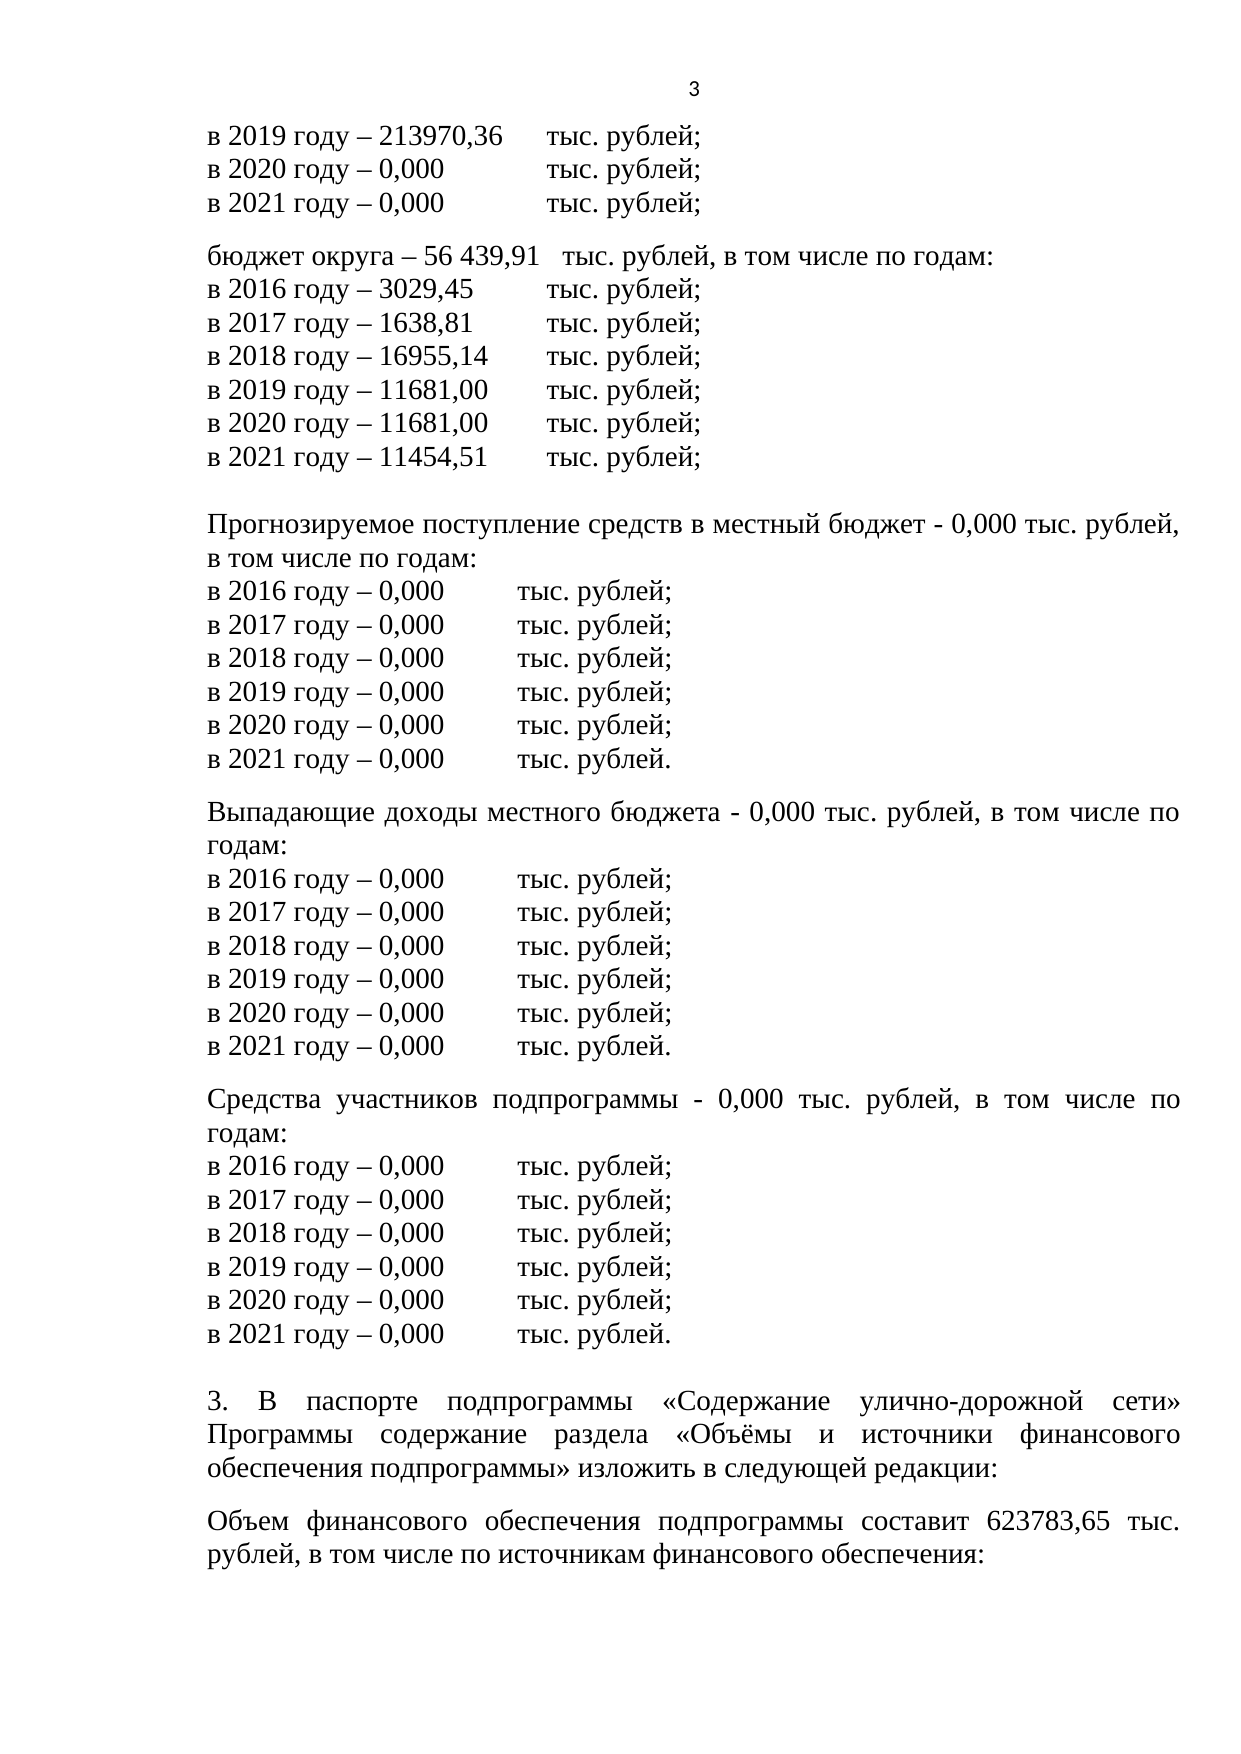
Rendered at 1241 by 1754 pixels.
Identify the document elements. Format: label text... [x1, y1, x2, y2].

text в 2019 году – 0,000 тыс. рублей; [207, 674, 1181, 707]
text в 2020 году – 0,000 тыс. рублей; [207, 995, 1181, 1028]
text бюджет округа – 56 439,91 тыс. рублей, в том числе по годам: [207, 238, 1181, 271]
text в 2021 году – 0,000 тыс. рублей. [207, 741, 1181, 774]
text в 2016 году – 0,000 тыс. рублей; [207, 573, 1181, 607]
text Объем финансового обеспечения подпрограммы составит 623783,65 тыс. рублей, в том числе по источникам финансового обеспечения: [207, 1503, 1181, 1570]
text в 2020 году – 0,000 тыс. рублей; [207, 152, 1181, 185]
text в 2017 году – 0,000 тыс. рублей; [207, 607, 1181, 640]
text в 2020 году – 0,000 тыс. рублей; [207, 707, 1181, 741]
text в 2021 году – 0,000 тыс. рублей; [207, 185, 1181, 219]
text в 2016 году – 0,000 тыс. рублей; [207, 1148, 1181, 1182]
text в 2019 году – 213970,36 тыс. рублей; [207, 118, 1181, 152]
text в 2017 году – 0,000 тыс. рублей; [207, 894, 1181, 928]
text в 2016 году – 3029,45 тыс. рублей; [207, 271, 1181, 305]
text Выпадающие доходы местного бюджета - 0,000 тыс. рублей, в том числе по годам: [207, 794, 1181, 861]
text в 2017 году – 1638,81 тыс. рублей; [207, 305, 1181, 338]
text в 2021 году – 0,000 тыс. рублей. [207, 1316, 1181, 1349]
text в 2021 году – 0,000 тыс. рублей. [207, 1028, 1181, 1062]
text в 2018 году – 16955,14 тыс. рублей; [207, 338, 1181, 372]
text в 2020 году – 11681,00 тыс. рублей; [207, 406, 1181, 439]
text 3. В паспорте подпрограммы «Содержание улично-дорожной сети» Программы содержание раздела «Объёмы и источники финансового обеспечения подпрограммы» изложить в следующей редакции: [207, 1383, 1181, 1484]
text в 2019 году – 0,000 тыс. рублей; [207, 961, 1181, 995]
text в 2019 году – 11681,00 тыс. рублей; [207, 372, 1181, 406]
text в 2018 году – 0,000 тыс. рублей; [207, 1215, 1181, 1249]
text в 2016 году – 0,000 тыс. рублей; [207, 861, 1181, 894]
text в 2017 году – 0,000 тыс. рублей; [207, 1182, 1181, 1215]
text в 2020 году – 0,000 тыс. рублей; [207, 1282, 1181, 1316]
text в 2018 году – 0,000 тыс. рублей; [207, 640, 1181, 674]
text в 2018 году – 0,000 тыс. рублей; [207, 928, 1181, 961]
text Средства участников подпрограммы - 0,000 тыс. рублей, в том числе по годам: [207, 1081, 1181, 1148]
text в 2021 году – 11454,51 тыс. рублей; [207, 439, 1181, 473]
text Прогнозируемое поступление средств в местный бюджет - 0,000 тыс. рублей, в том числе по годам: [207, 506, 1181, 573]
text в 2019 году – 0,000 тыс. рублей; [207, 1249, 1181, 1282]
